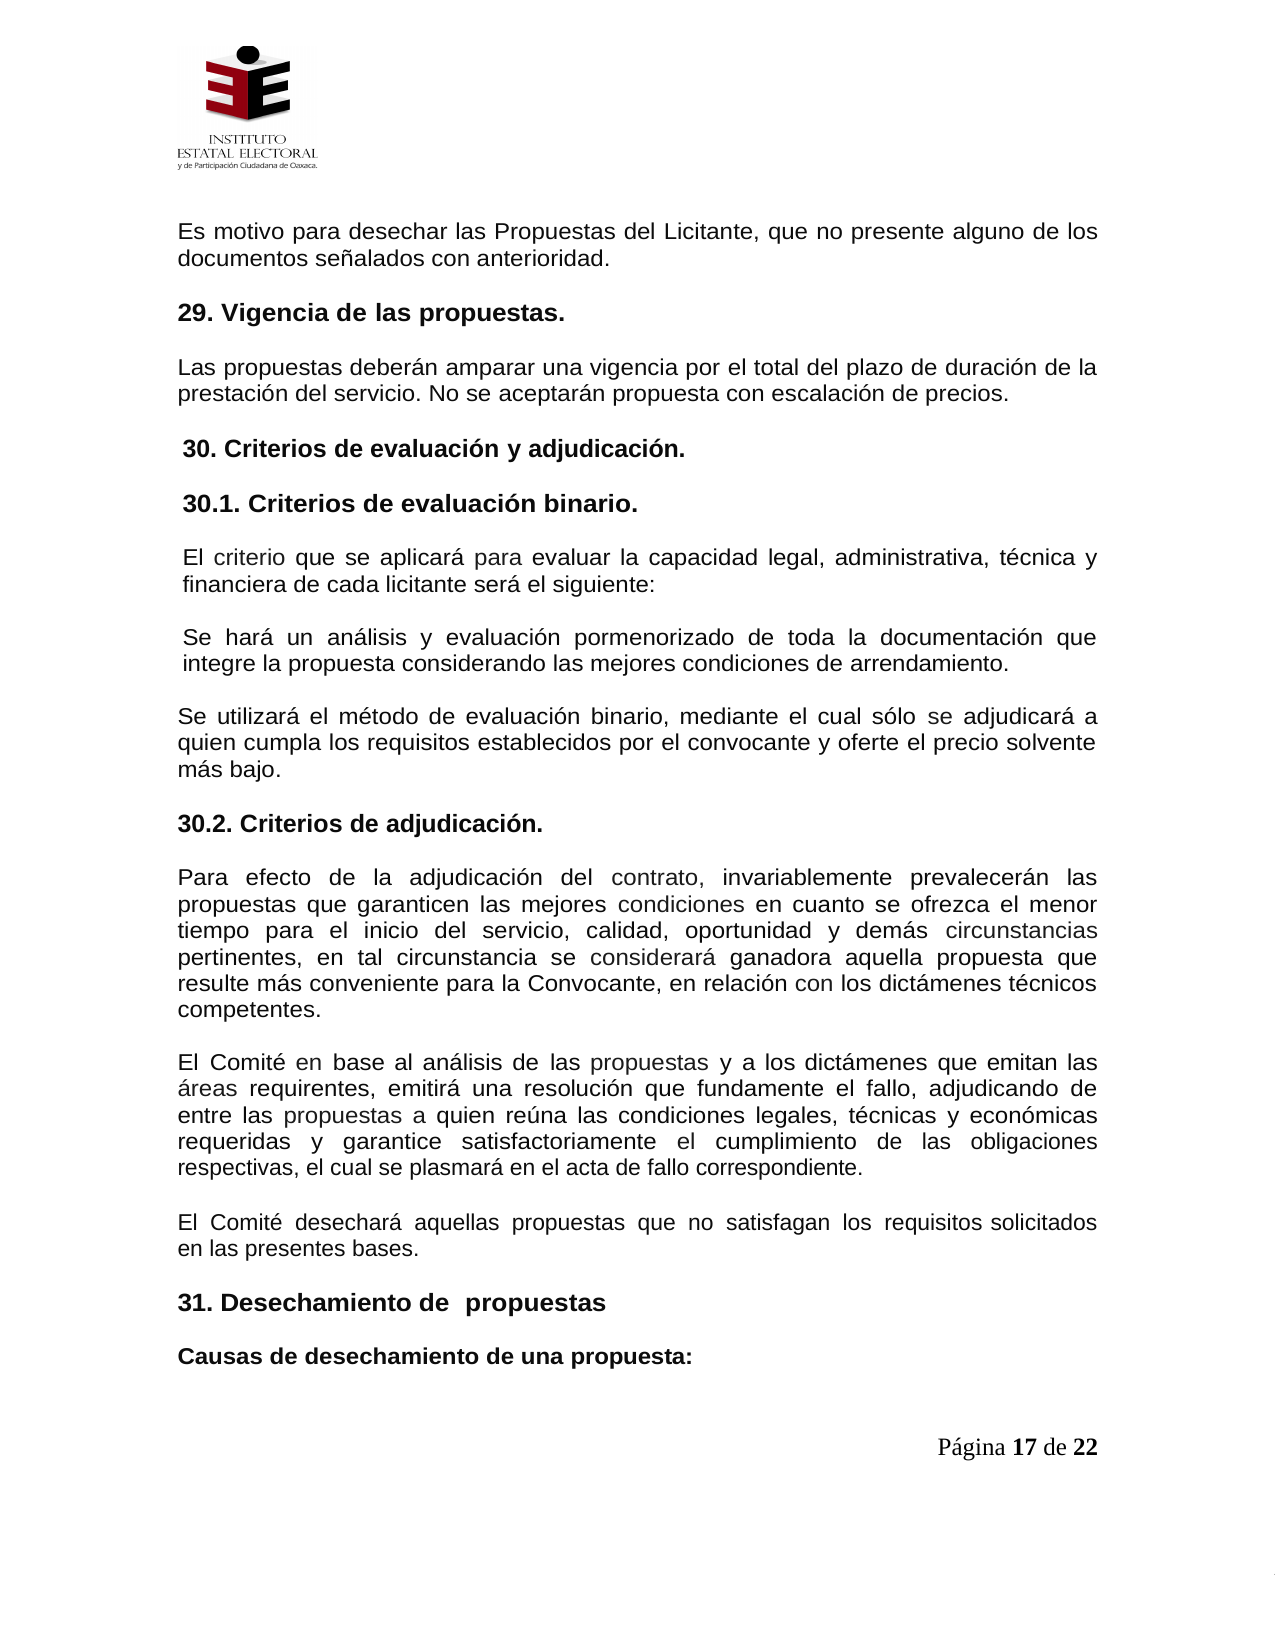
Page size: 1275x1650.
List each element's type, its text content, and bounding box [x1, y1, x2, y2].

text El criterio que se aplicará para evaluar la capacidad legal, administrativa, técnica y financiera de cada licitante será el siguiente: [182, 544, 1098, 597]
text Se hará un análisis y evaluación pormenorizado de toda la documentación que integre la propuesta considerando las mejores condiciones de arrendamiento. [182, 624, 1098, 676]
list El Comité en base al análisis de las propuestas y a los dictámenes que emitan las áreas requirentes, emitirá una resolución que fundamente el fallo, adjudicando de entre las propuestas a quien reúna las condiciones legales, técnicas y económicas requeridas y garantice satisfactoriamente el cumplimiento de las obligaciones respectivas, el cual se plasmará en el acta de fallo correspondiente. [177, 1049, 1098, 1181]
text 30.1. Criterios de evaluación binario. [182, 489, 1098, 518]
picture [177, 46, 318, 170]
text Es motivo para desechar las Propuestas del Licitante, que no presente alguno de los documentos señalados con anterioridad. [177, 218, 1098, 271]
subtitle 30.2. Criterios de adjudicación. [177, 809, 1098, 838]
text Las propuestas deberán amparar una vigencia por el total del plazo de duración de la prestación del servicio. No se aceptarán propuesta con escalación de precios. [177, 354, 1098, 406]
list El Comité desechará aquellas propuestas que no satisfagan los requisitos solicitados en las presentes bases. [177, 1208, 1098, 1261]
list 29. Vigencia de las propuestas. [177, 298, 1098, 327]
subtitle 30. Criterios de evaluación y adjudicación. [182, 434, 1098, 462]
list Se utilizará el método de evaluación binario, mediante el cual sólo se adjudicará a quien cumpla los requisitos establecidos por el convocante y oferte el precio solvente más bajo. [177, 703, 1098, 782]
subtitle 31. Desechamiento de propuestas [177, 1288, 1098, 1316]
list Causas de desechamiento de una propuesta: [177, 1343, 1098, 1369]
list Para efecto de la adjudicación del contrato, invariablemente prevalecerán las propuestas que garanticen las mejores condiciones en cuanto se ofrezca el menor tiempo para el inicio del servicio, calidad, oportunidad y demás circunstancias pertinentes, en tal circunstancia se considerará ganadora aquella propuesta que resulte más conveniente para la Convocante, en relación con los dictámenes técnicos competentes. [177, 864, 1098, 1022]
